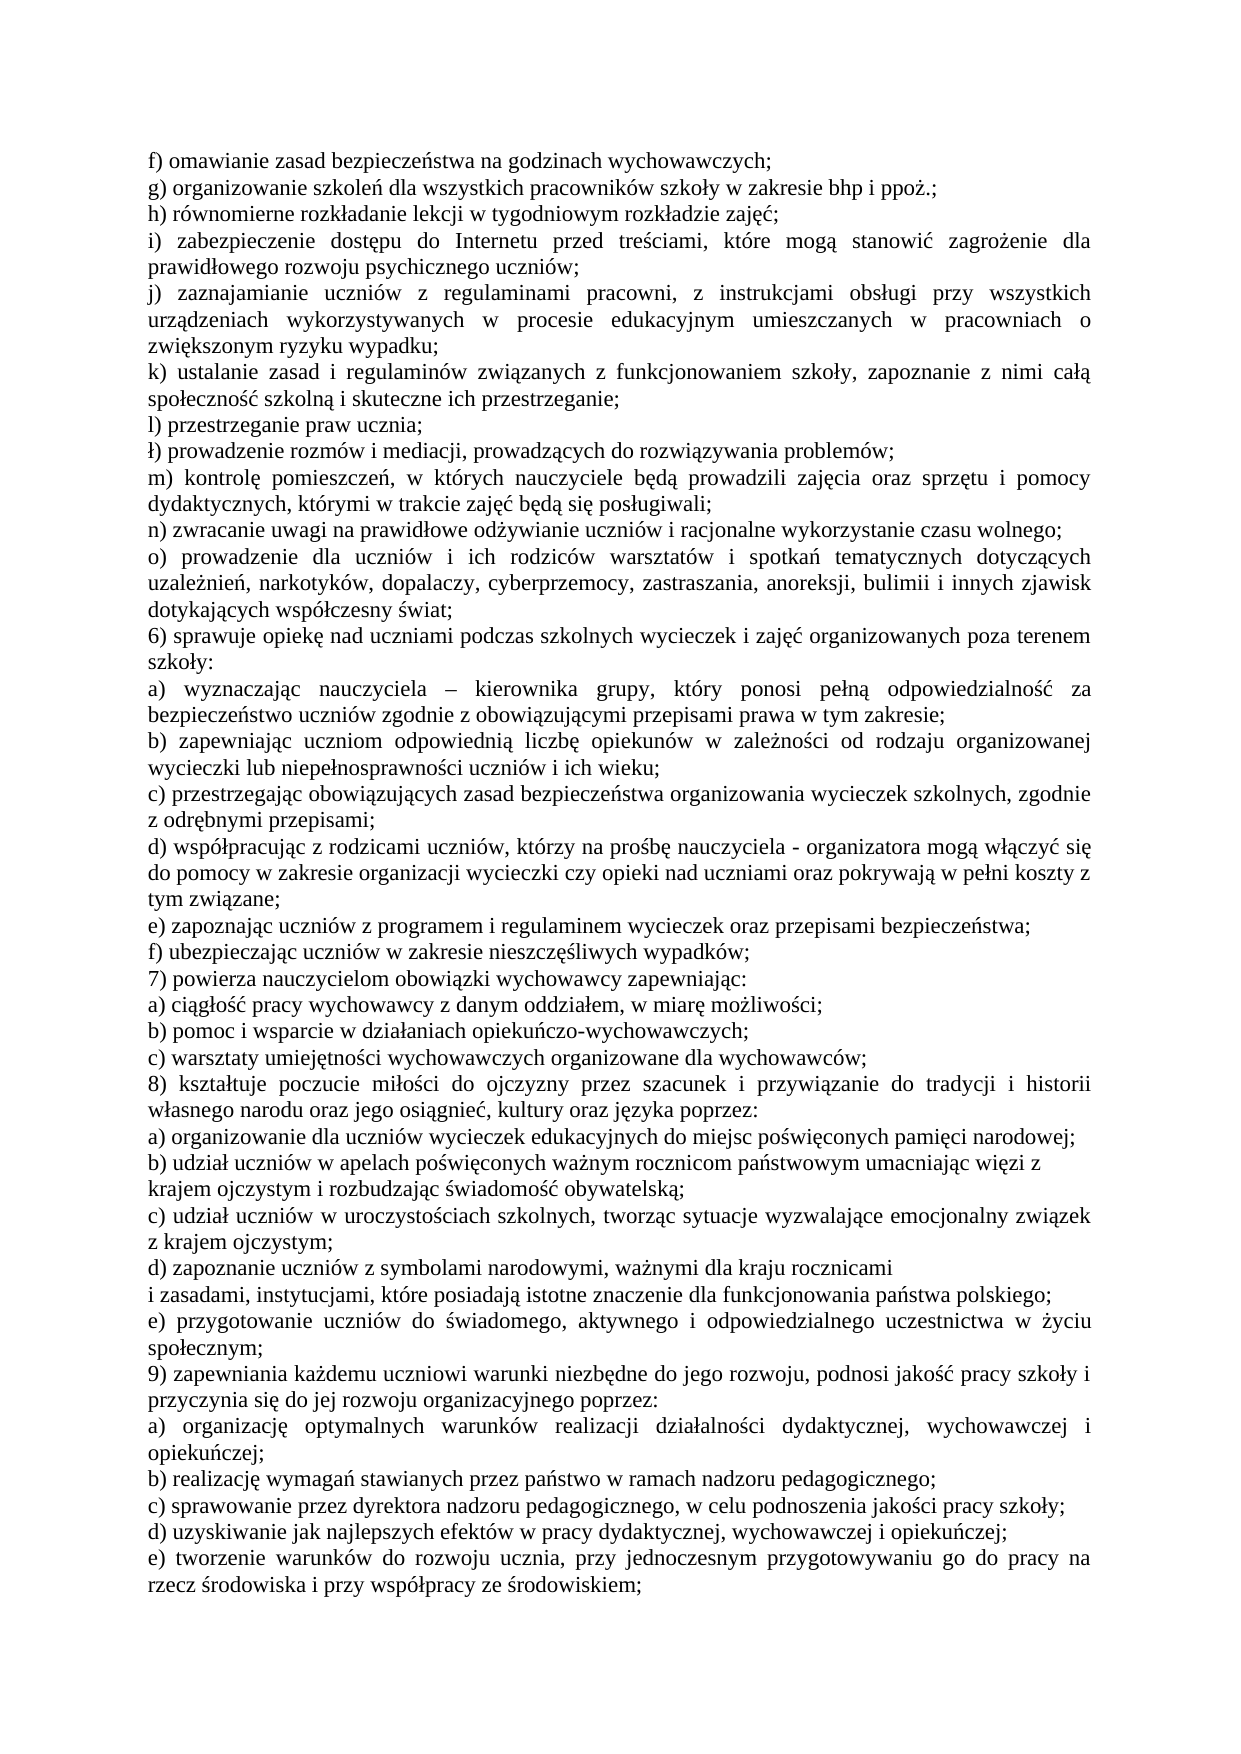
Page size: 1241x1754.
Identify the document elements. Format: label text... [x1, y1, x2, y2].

text d) współpracując z rodzicami uczniów, którzy na prośbę nauczyciela - organizatora mogą włączyć się do pomocy w zakresie organizacji wycieczki czy opieki nad uczniami oraz pokrywają w pełni koszty z tym związane; [148, 833, 1093, 912]
text b) udział uczniów w apelach poświęconych ważnym rocznicom państwowym umacniając więzi z [148, 1149, 1093, 1175]
text ł) prowadzenie rozmów i mediacji, prowadzących do rozwiązywania problemów; [148, 437, 1093, 464]
text 7) powierza nauczycielom obowiązki wychowawcy zapewniając: [148, 964, 1093, 991]
text g) organizowanie szkoleń dla wszystkich pracowników szkoły w zakresie bhp i ppoż.; [148, 174, 1093, 200]
text b) zapewniając uczniom odpowiednią liczbę opiekunów w zależności od rodzaju organizowanej wycieczki lub niepełnosprawności uczniów i ich wieku; [148, 727, 1093, 780]
text c) warsztaty umiejętności wychowawczych organizowane dla wychowawców; [148, 1044, 1093, 1070]
text l) przestrzeganie praw ucznia; [148, 411, 1093, 437]
text b) realizację wymagań stawianych przez państwo w ramach nadzoru pedagogicznego; [148, 1465, 1093, 1492]
text n) zwracanie uwagi na prawidłowe odżywianie uczniów i racjonalne wykorzystanie czasu wolnego; [148, 517, 1093, 543]
text c) udział uczniów w uroczystościach szkolnych, tworząc sytuacje wyzwalające emocjonalny związek z krajem ojczystym; [148, 1202, 1093, 1254]
text o) prowadzenie dla uczniów i ich rodziców warsztatów i spotkań tematycznych dotyczących uzależnień, narkotyków, dopalaczy, cyberprzemocy, zastraszania, anoreksji, bulimii i innych zjawisk dotykających współczesny świat; [148, 543, 1093, 622]
text m) kontrolę pomieszczeń, w których nauczyciele będą prowadzili zajęcia oraz sprzętu i pomocy dydaktycznych, którymi w trakcie zajęć będą się posługiwali; [148, 464, 1093, 517]
text a) organizację optymalnych warunków realizacji działalności dydaktycznej, wychowawczej i opiekuńczej; [148, 1413, 1093, 1465]
text f) ubezpieczając uczniów w zakresie nieszczęśliwych wypadków; [148, 938, 1093, 964]
text j) zaznajamianie uczniów z regulaminami pracowni, z instrukcjami obsługi przy wszystkich urządzeniach wykorzystywanych w procesie edukacyjnym umieszczanych w pracowniach o zwiększonym ryzyku wypadku; [148, 279, 1093, 358]
text a) ciągłość pracy wychowawcy z danym oddziałem, w miarę możliwości; [148, 991, 1093, 1017]
text 6) sprawuje opiekę nad uczniami podczas szkolnych wycieczek i zajęć organizowanych poza terenem szkoły: [148, 622, 1093, 675]
text d) uzyskiwanie jak najlepszych efektów w pracy dydaktycznej, wychowawczej i opiekuńczej; [148, 1518, 1093, 1544]
text i) zabezpieczenie dostępu do Internetu przed treściami, które mogą stanowić zagrożenie dla prawidłowego rozwoju psychicznego uczniów; [148, 227, 1093, 279]
text k) ustalanie zasad i regulaminów związanych z funkcjonowaniem szkoły, zapoznanie z nimi całą społeczność szkolną i skuteczne ich przestrzeganie; [148, 358, 1093, 411]
text 8) kształtuje poczucie miłości do ojczyzny przez szacunek i przywiązanie do tradycji i historii własnego narodu oraz jego osiągnieć, kultury oraz języka poprzez: [148, 1070, 1093, 1123]
text b) pomoc i wsparcie w działaniach opiekuńczo-wychowawczych; [148, 1017, 1093, 1044]
text e) przygotowanie uczniów do świadomego, aktywnego i odpowiedzialnego uczestnictwa w życiu społecznym; [148, 1307, 1093, 1360]
text c) przestrzegając obowiązujących zasad bezpieczeństwa organizowania wycieczek szkolnych, zgodnie z odrębnymi przepisami; [148, 780, 1093, 833]
text i zasadami, instytucjami, które posiadają istotne znaczenie dla funkcjonowania państwa polskiego; [148, 1281, 1093, 1307]
text e) zapoznając uczniów z programem i regulaminem wycieczek oraz przepisami bezpieczeństwa; [148, 912, 1093, 938]
text e) tworzenie warunków do rozwoju ucznia, przy jednoczesnym przygotowywaniu go do pracy na rzecz środowiska i przy współpracy ze środowiskiem; [148, 1544, 1093, 1597]
text a) wyznaczając nauczyciela – kierownika grupy, który ponosi pełną odpowiedzialność za bezpieczeństwo uczniów zgodnie z obowiązującymi przepisami prawa w tym zakresie; [148, 675, 1093, 727]
text h) równomierne rozkładanie lekcji w tygodniowym rozkładzie zajęć; [148, 200, 1093, 227]
text krajem ojczystym i rozbudzając świadomość obywatelską; [148, 1175, 1093, 1202]
text 9) zapewniania każdemu uczniowi warunki niezbędne do jego rozwoju, podnosi jakość pracy szkoły i przyczynia się do jej rozwoju organizacyjnego poprzez: [148, 1360, 1093, 1413]
text d) zapoznanie uczniów z symbolami narodowymi, ważnymi dla kraju rocznicami [148, 1254, 1093, 1281]
text a) organizowanie dla uczniów wycieczek edukacyjnych do miejsc poświęconych pamięci narodowej; [148, 1123, 1093, 1149]
text c) sprawowanie przez dyrektora nadzoru pedagogicznego, w celu podnoszenia jakości pracy szkoły; [148, 1492, 1093, 1518]
text f) omawianie zasad bezpieczeństwa na godzinach wychowawczych; [148, 148, 1093, 174]
